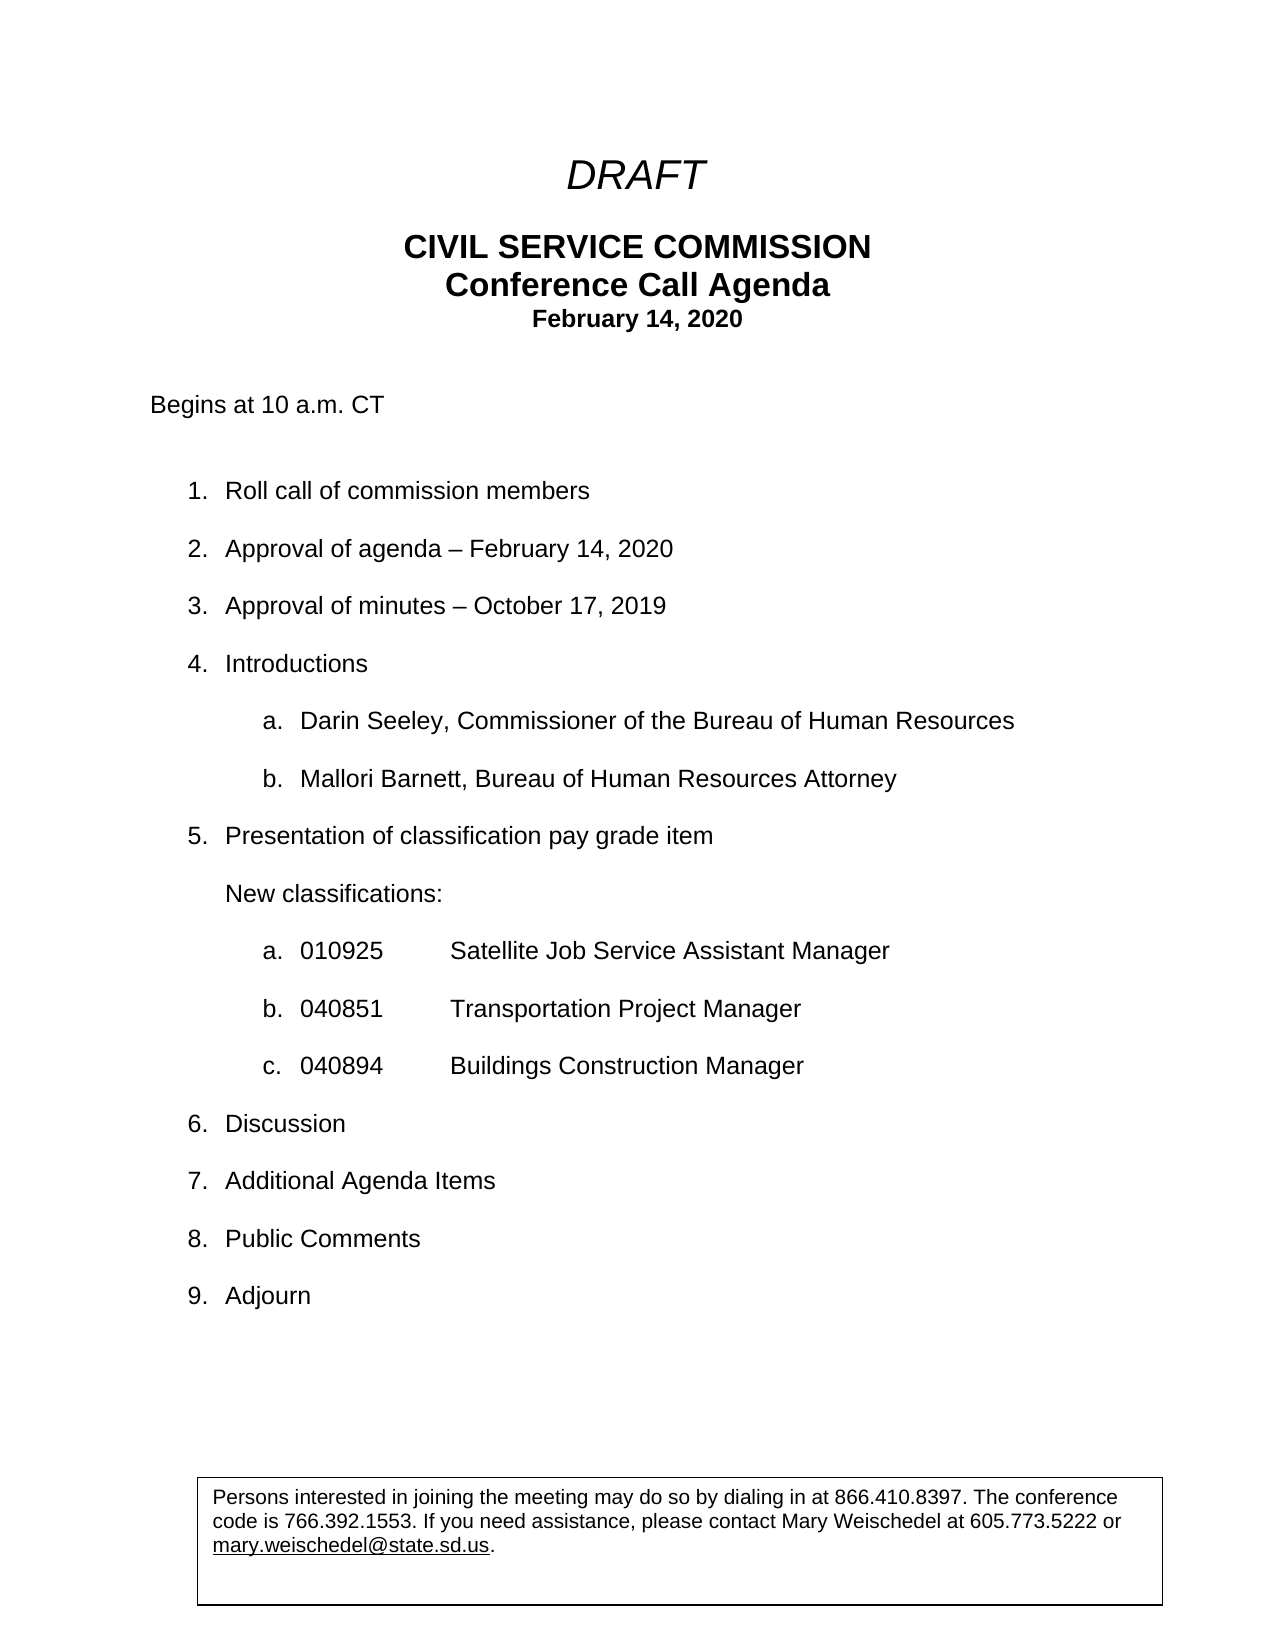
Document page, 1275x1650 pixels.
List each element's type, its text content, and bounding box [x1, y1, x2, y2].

text Conference Call Agenda [150, 265, 1125, 303]
text DRAFT [150, 150, 1125, 198]
list Darin Seeley, Commissioner of the Bureau of Human Resources [262, 706, 1125, 735]
list Public Comments [187, 1223, 1125, 1252]
list Approval of minutes – October 17, 2019 [187, 591, 1125, 620]
list 040894 Buildings Construction Manager [262, 1051, 1125, 1080]
list Discussion [187, 1108, 1125, 1137]
list Roll call of commission members [187, 476, 1125, 505]
text CIVIL SERVICE COMMISSION [150, 227, 1125, 265]
list Approval of agenda – February 14, 2020 [187, 533, 1125, 562]
list Additional Agenda Items [187, 1166, 1125, 1195]
list 040851 Transportation Project Manager [262, 993, 1125, 1022]
list Presentation of classification pay grade item [187, 821, 1125, 850]
list Adjourn [187, 1281, 1125, 1310]
text New classifications: [150, 878, 1125, 907]
list 010925 Satellite Job Service Assistant Manager [262, 936, 1125, 965]
text February 14, 2020 [150, 303, 1125, 332]
text Begins at 10 a.m. CT [150, 390, 1125, 418]
list Introductions [187, 648, 1125, 677]
list Mallori Barnett, Bureau of Human Resources Attorney [262, 763, 1125, 792]
